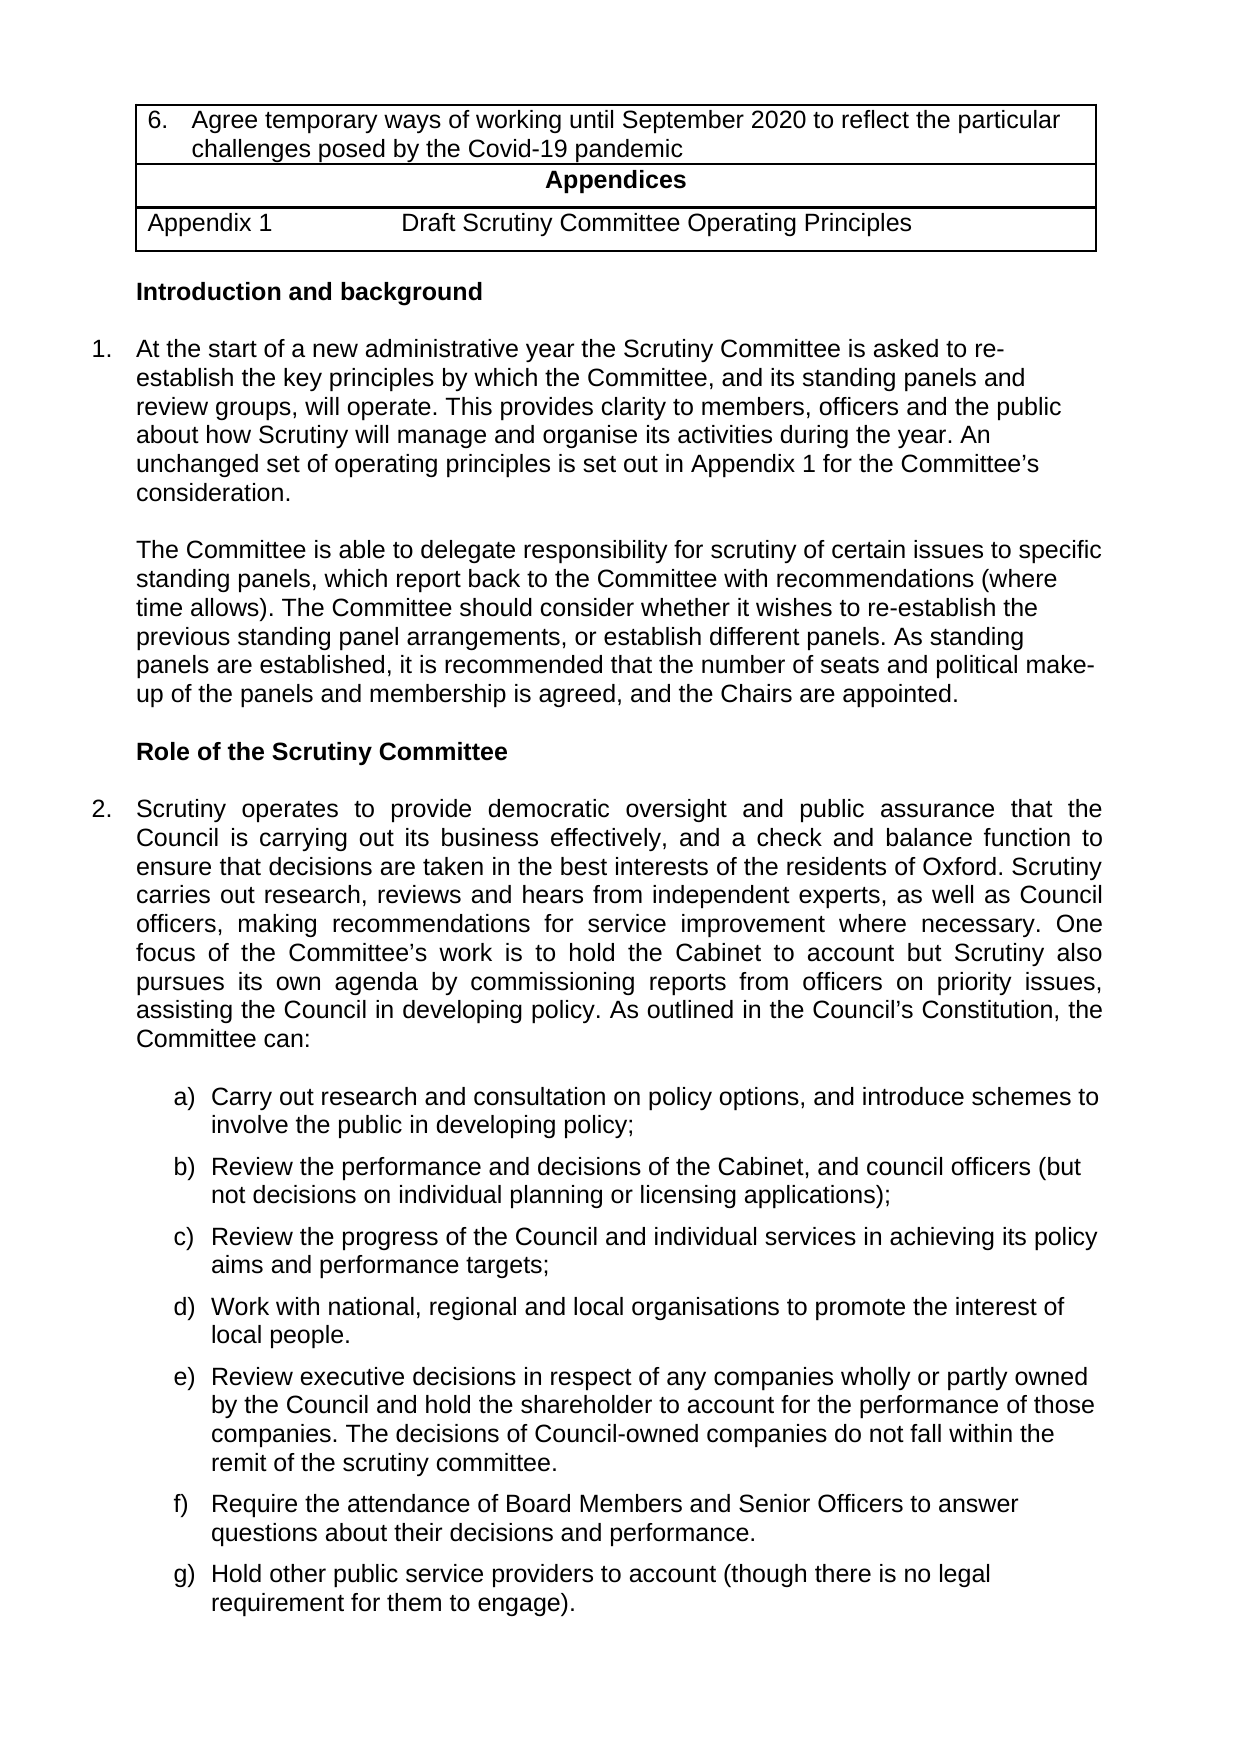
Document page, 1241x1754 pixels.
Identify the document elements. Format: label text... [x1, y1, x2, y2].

list Hold other public service providers to account (though there is no legal requirement for them to engage). [173, 1559, 1104, 1617]
text Role of the Scrutiny Committee [136, 737, 1104, 766]
table_cell Appendix 1 [137, 209, 390, 250]
subtitle Introduction and background [136, 277, 1104, 306]
list At the start of a new administrative year the Scrutiny Committee is asked to re-establish the key principles by which the Committee, and its standing panels and review groups, will operate. This provides clarity to members, officers and the public about how Scrutiny will manage and organise its activities during the year. An unchanged set of operating principles is set out in Appendix 1 for the Committee’s consideration. [91, 334, 1104, 507]
table_cell Agree temporary ways of working until September 2020 to reflect the particular challenges posed by the Covid-19 pandemic [180, 106, 1095, 163]
text The Committee is able to delegate responsibility for scrutiny of certain issues to specific standing panels, which report back to the Committee with recommendations (where time allows). The Committee should consider whether it wishes to re-establish the previous standing panel arrangements, or establish different panels. As standing panels are established, it is recommended that the number of seats and political make-up of the panels and membership is agreed, and the Chairs are appointed. [136, 536, 1104, 708]
table_cell Appendices [137, 165, 1095, 206]
list Require the attendance of Board Members and Senior Officers to answer questions about their decisions and performance. [173, 1489, 1104, 1547]
subtitle Scrutiny operates to provide democratic oversight and public assurance that the Council is carrying out its business effectively, and a check and balance function to ensure that decisions are taken in the best interests of the residents of Oxford. Scrutiny carries out research, reviews and hears from independent experts, as well as Council officers, making recommendations for service improvement where necessary. One focus of the Committee’s work is to hold the Cabinet to account but Scrutiny also pursues its own agenda by commissioning reports from officers on priority issues, assisting the Council in developing policy. As outlined in the Council’s Constitution, the Committee can: [91, 794, 1104, 1053]
table_cell 6. [137, 106, 180, 163]
list Review the progress of the Council and individual services in achieving its policy aims and performance targets; [173, 1222, 1104, 1279]
table_cell Draft Scrutiny Committee Operating Principles [390, 209, 1095, 250]
list Carry out research and consultation on policy options, and introduce schemes to involve the public in developing policy; [173, 1082, 1104, 1139]
list Review executive decisions in respect of any companies wholly or partly owned by the Council and hold the shareholder to account for the performance of those companies. The decisions of Council-owned companies do not fall within the remit of the scrutiny committee. [173, 1362, 1104, 1477]
list Review the performance and decisions of the Cabinet, and council officers (but not decisions on individual planning or licensing applications); [173, 1152, 1104, 1209]
list Work with national, regional and local organisations to promote the interest of local people. [173, 1292, 1104, 1349]
